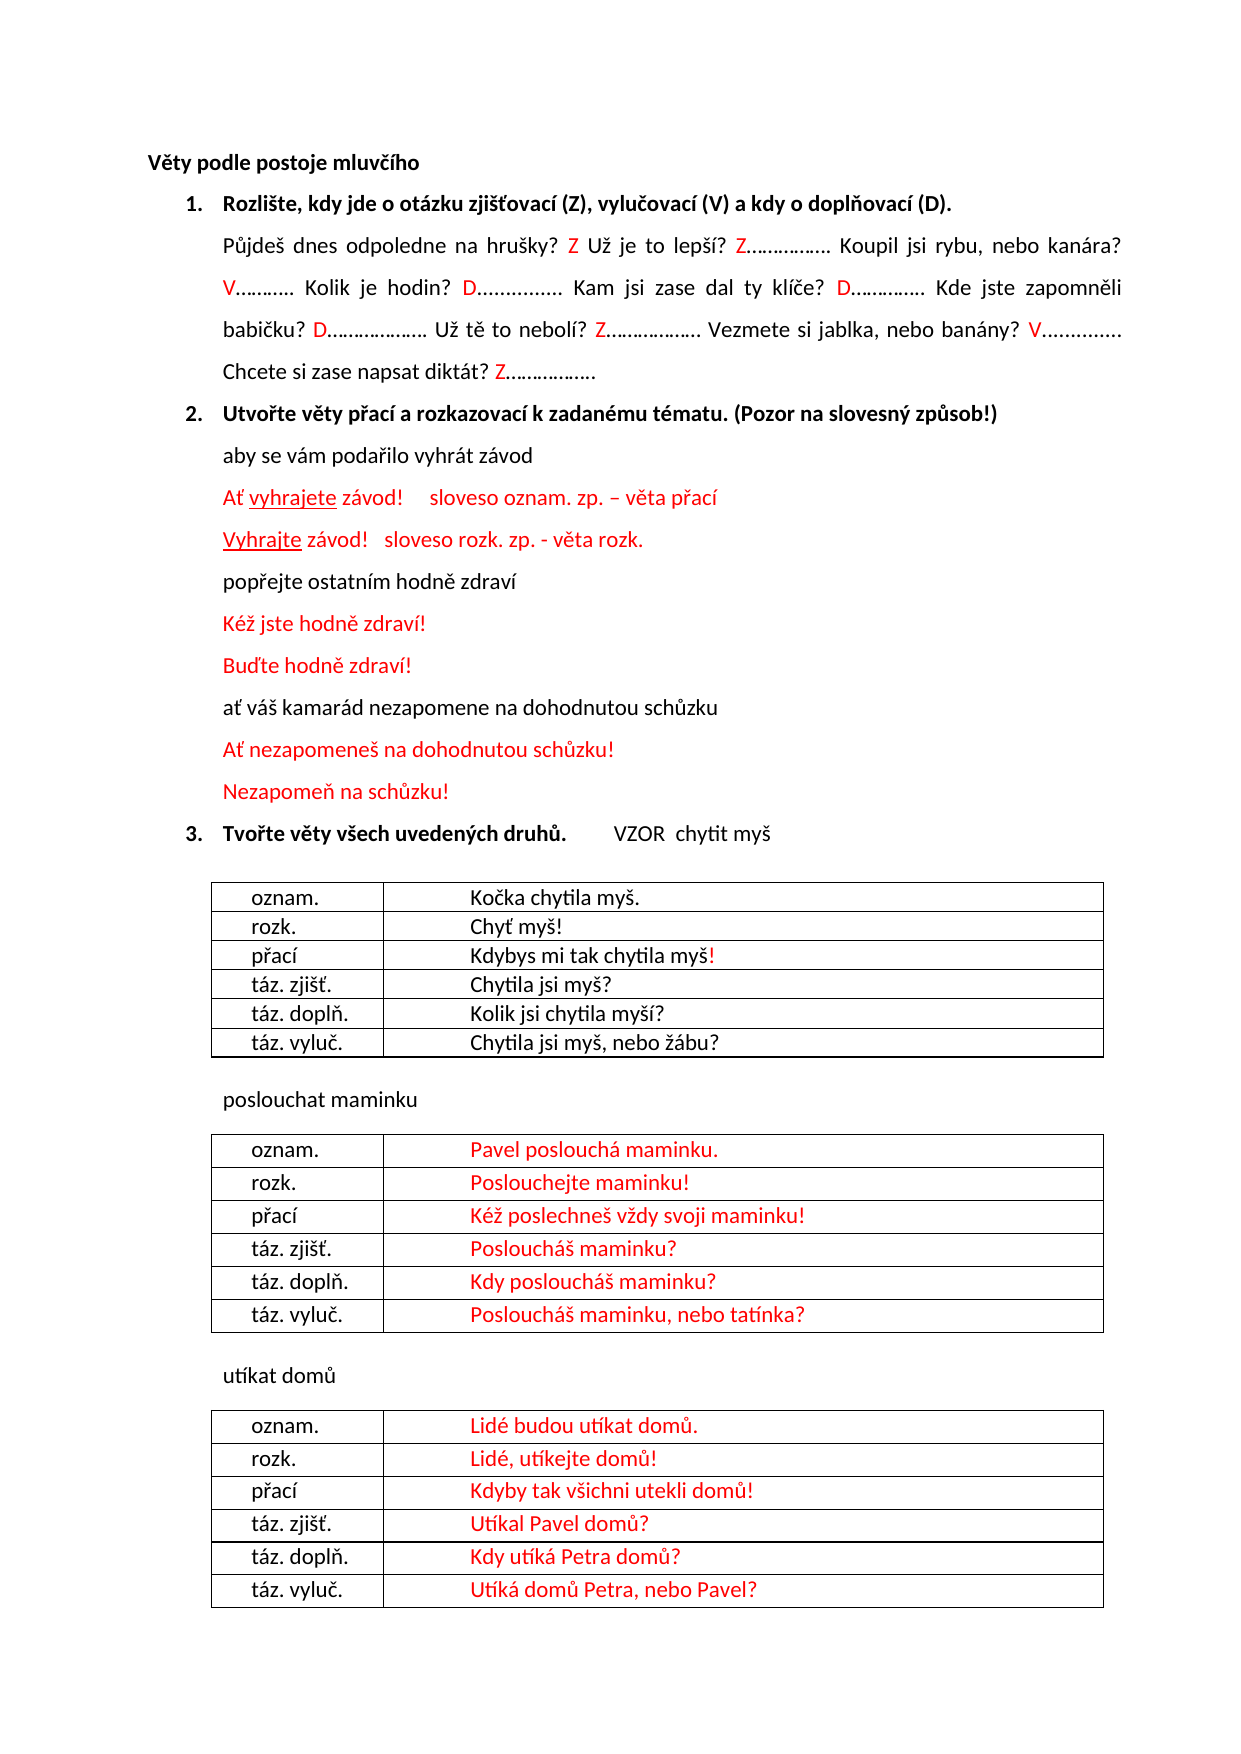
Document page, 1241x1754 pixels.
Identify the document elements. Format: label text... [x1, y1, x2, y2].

text Nezapomeň na schůzku! [223, 777, 1093, 805]
text poslouchat maminku [223, 1086, 1093, 1113]
table_cell táz. zjišť. [212, 1234, 383, 1266]
table_cell Kdyby tak všichni utekli domů! [384, 1477, 1103, 1508]
list Rozlište, kdy jde o otázku zjišťovací (Z), vylučovací (V) a kdy o doplňovací (D). [185, 189, 1093, 218]
table_cell Posloucháš maminku? [384, 1234, 1103, 1266]
text Vyhrajte závod! sloveso rozk. zp. - věta rozk. [223, 525, 1093, 553]
table_cell Utíká domů Petra, nebo Pavel? [384, 1575, 1103, 1607]
table_header Kočka chytila myš. [384, 883, 1103, 911]
table_cell Lidé, utíkejte domů! [384, 1444, 1103, 1476]
table_cell přací [212, 1477, 383, 1508]
table_cell táz. zjišť. [212, 1510, 383, 1541]
text Věty podle postoje mluvčího [148, 148, 1093, 176]
table_cell přací [212, 941, 383, 969]
table_header Pavel poslouchá maminku. [384, 1135, 1103, 1167]
text Ať nezapomeneš na dohodnutou schůzku! [223, 735, 1093, 763]
list Tvořte věty všech uvedených druhů. VZOR chytit myš [185, 819, 1093, 847]
table_header Lidé budou utíkat domů. [384, 1411, 1103, 1443]
text Kéž jste hodně zdraví! [223, 609, 1093, 637]
table_cell Kdybys mi tak chytila myš! [384, 941, 1103, 969]
text utíkat domů [223, 1361, 1093, 1389]
table_cell táz. doplň. [212, 1267, 383, 1299]
table_cell táz. doplň. [212, 999, 383, 1027]
table_cell Kdy utíká Petra domů? [384, 1543, 1103, 1574]
list Utvořte věty přací a rozkazovací k zadanému tématu. (Pozor na slovesný způsob!) [185, 399, 1093, 427]
table_cell přací [212, 1201, 383, 1233]
table_cell Poslouchejte maminku! [384, 1168, 1103, 1200]
table_cell Posloucháš maminku, nebo tatínka? [384, 1300, 1103, 1332]
text popřejte ostatním hodně zdraví [223, 567, 1093, 595]
table_cell Chytila jsi myš, nebo žábu? [384, 1029, 1103, 1056]
table_cell Kdy posloucháš maminku? [384, 1267, 1103, 1299]
table_cell rozk. [212, 1168, 383, 1200]
text Buďte hodně zdraví! [223, 651, 1093, 679]
table_cell Chyť myš! [384, 912, 1103, 940]
text Půjdeš dnes odpoledne na hrušky? Z Už je to lepší? Z……………. Koupil jsi rybu, nebo kanára? V……….. Kolik je hodin? D............... Kam jsi zase dal ty klíče? D………….. Kde jste zapomněli babičku? D………………. Už tě to nebolí? Z……………… Vezmete si jablka, nebo banány? V.............. Chcete si zase napsat diktát? Z…………….. [223, 232, 1122, 386]
table_cell Chytila jsi myš? [384, 970, 1103, 998]
table_cell táz. vyluč. [212, 1029, 383, 1056]
table_cell táz. doplň. [212, 1543, 383, 1574]
table_cell táz. vyluč. [212, 1575, 383, 1607]
table_cell rozk. [212, 912, 383, 940]
table_cell Kolik jsi chytila myší? [384, 999, 1103, 1027]
table_cell Utíkal Pavel domů? [384, 1510, 1103, 1541]
table_cell táz. vyluč. [212, 1300, 383, 1332]
text aby se vám podařilo vyhrát závod [223, 441, 1093, 469]
table_cell táz. zjišť. [212, 970, 383, 998]
text ať váš kamarád nezapomene na dohodnutou schůzku [223, 693, 1093, 721]
table_header oznam. [212, 883, 383, 911]
table_cell Kéž poslechneš vždy svoji maminku! [384, 1201, 1103, 1233]
text Ať vyhrajete závod! sloveso oznam. zp. – věta přací [223, 483, 1093, 511]
table_header oznam. [212, 1411, 383, 1443]
table_cell rozk. [212, 1444, 383, 1476]
table_header oznam. [212, 1135, 383, 1167]
